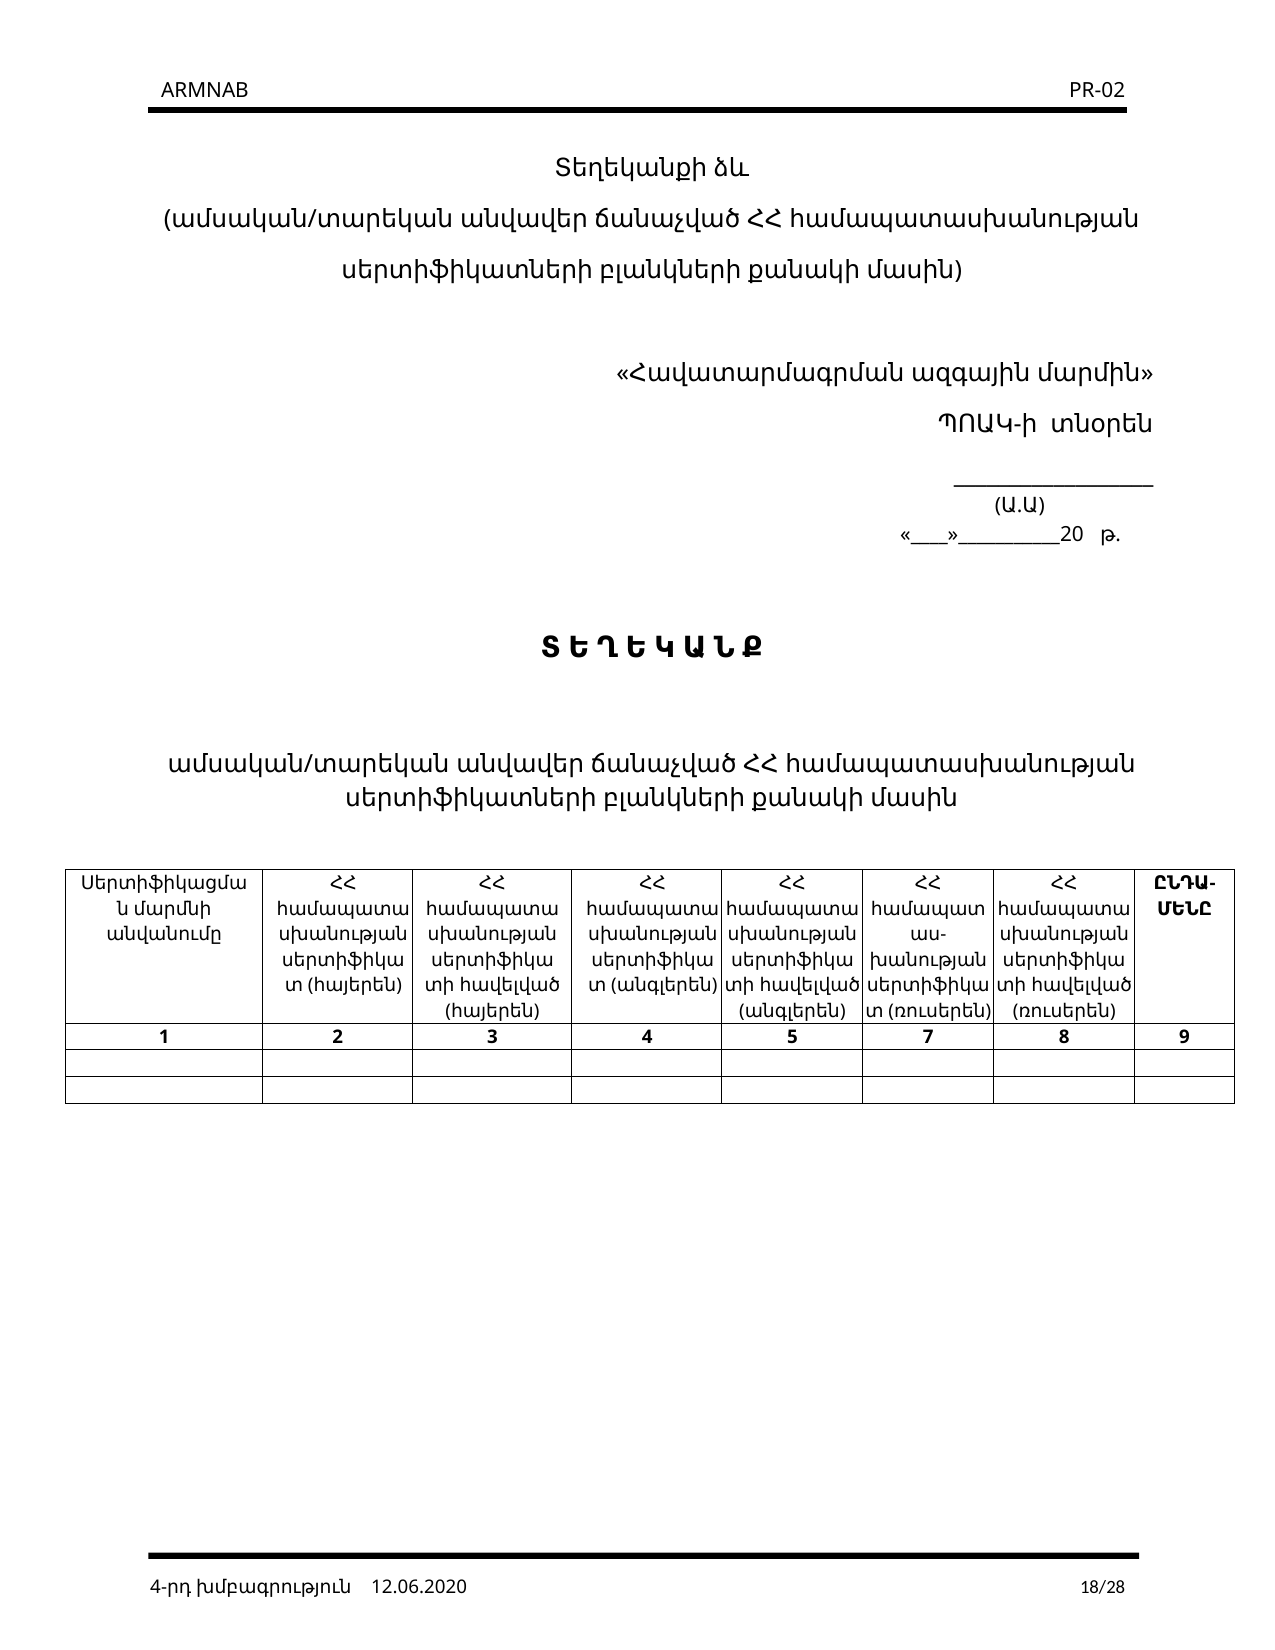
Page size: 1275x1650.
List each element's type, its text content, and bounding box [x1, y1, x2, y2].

table_cell 1 [66, 1024, 262, 1049]
list ամսական/տարեկան անվավեր ճանաչված ՀՀ համապատասխանության սերտիֆիկատների բլանկների քանակի մասին [150, 746, 1153, 814]
table_header ՀՀ համապատասխանության սերտիֆիկատի հավելված (անգլերեն) [722, 870, 862, 1023]
table_header ՀՀ համապատասխանության սերտիֆիկատի հավելված (հայերեն) [413, 870, 571, 1023]
list «Հավատարմագրման ազգային մարմին» [225, 354, 1153, 388]
table_cell 9 [1135, 1024, 1234, 1049]
table_cell [263, 1050, 412, 1076]
table_cell 3 [413, 1024, 571, 1049]
table_cell 7 [863, 1024, 993, 1049]
table_cell [66, 1077, 262, 1102]
list ՊՈԱԿ-ի տնօրեն [225, 405, 1153, 439]
list (Ա.Ա) «____»___________20 թ. [900, 490, 1153, 547]
table_cell 4 [572, 1024, 721, 1049]
table_cell [994, 1077, 1134, 1102]
table_cell 2 [263, 1024, 412, 1049]
table_cell [863, 1050, 993, 1076]
table_header ՀՀ համապատասխանության սերտիֆիկատ (անգլերեն) [572, 870, 721, 1023]
table_cell [572, 1077, 721, 1102]
table_cell [863, 1077, 993, 1102]
table_cell [66, 1050, 262, 1076]
list __________________ [150, 456, 1153, 490]
table_header ՀՀ համապատասխանության սերտիֆիկատ (հայերեն) [263, 870, 412, 1023]
table_cell [722, 1077, 862, 1102]
table_cell [994, 1050, 1134, 1076]
table_cell [1135, 1050, 1234, 1076]
table_cell 8 [994, 1024, 1134, 1049]
table_cell [263, 1077, 412, 1102]
text Տեղեկանքի ձև [150, 150, 1153, 184]
table_header ԸՆԴԱՄԵՆԸ [1135, 870, 1234, 1023]
table_header ՀՀ համապատասխանության սերտիֆիկատի հավելված (ռուսերեն) [994, 870, 1134, 1023]
table_cell [1135, 1077, 1234, 1102]
table_cell [722, 1050, 862, 1076]
table_cell [413, 1050, 571, 1076]
table_cell [572, 1050, 721, 1076]
table_header Սերտիֆիկացման մարմնի անվանումը [66, 870, 262, 1023]
text (ամսական/տարեկան անվավեր ճանաչված ՀՀ համապատասխանության սերտիֆիկատների բլանկների քանակի մասին) [150, 201, 1153, 286]
table_cell [413, 1077, 571, 1102]
table_cell 5 [722, 1024, 862, 1049]
table_header ՀՀ համապատասխանության սերտիֆիկատ (ռուսերեն) [863, 870, 993, 1023]
list Տ Ե Ղ Ե Կ Ա Ն Ք [150, 627, 1153, 666]
